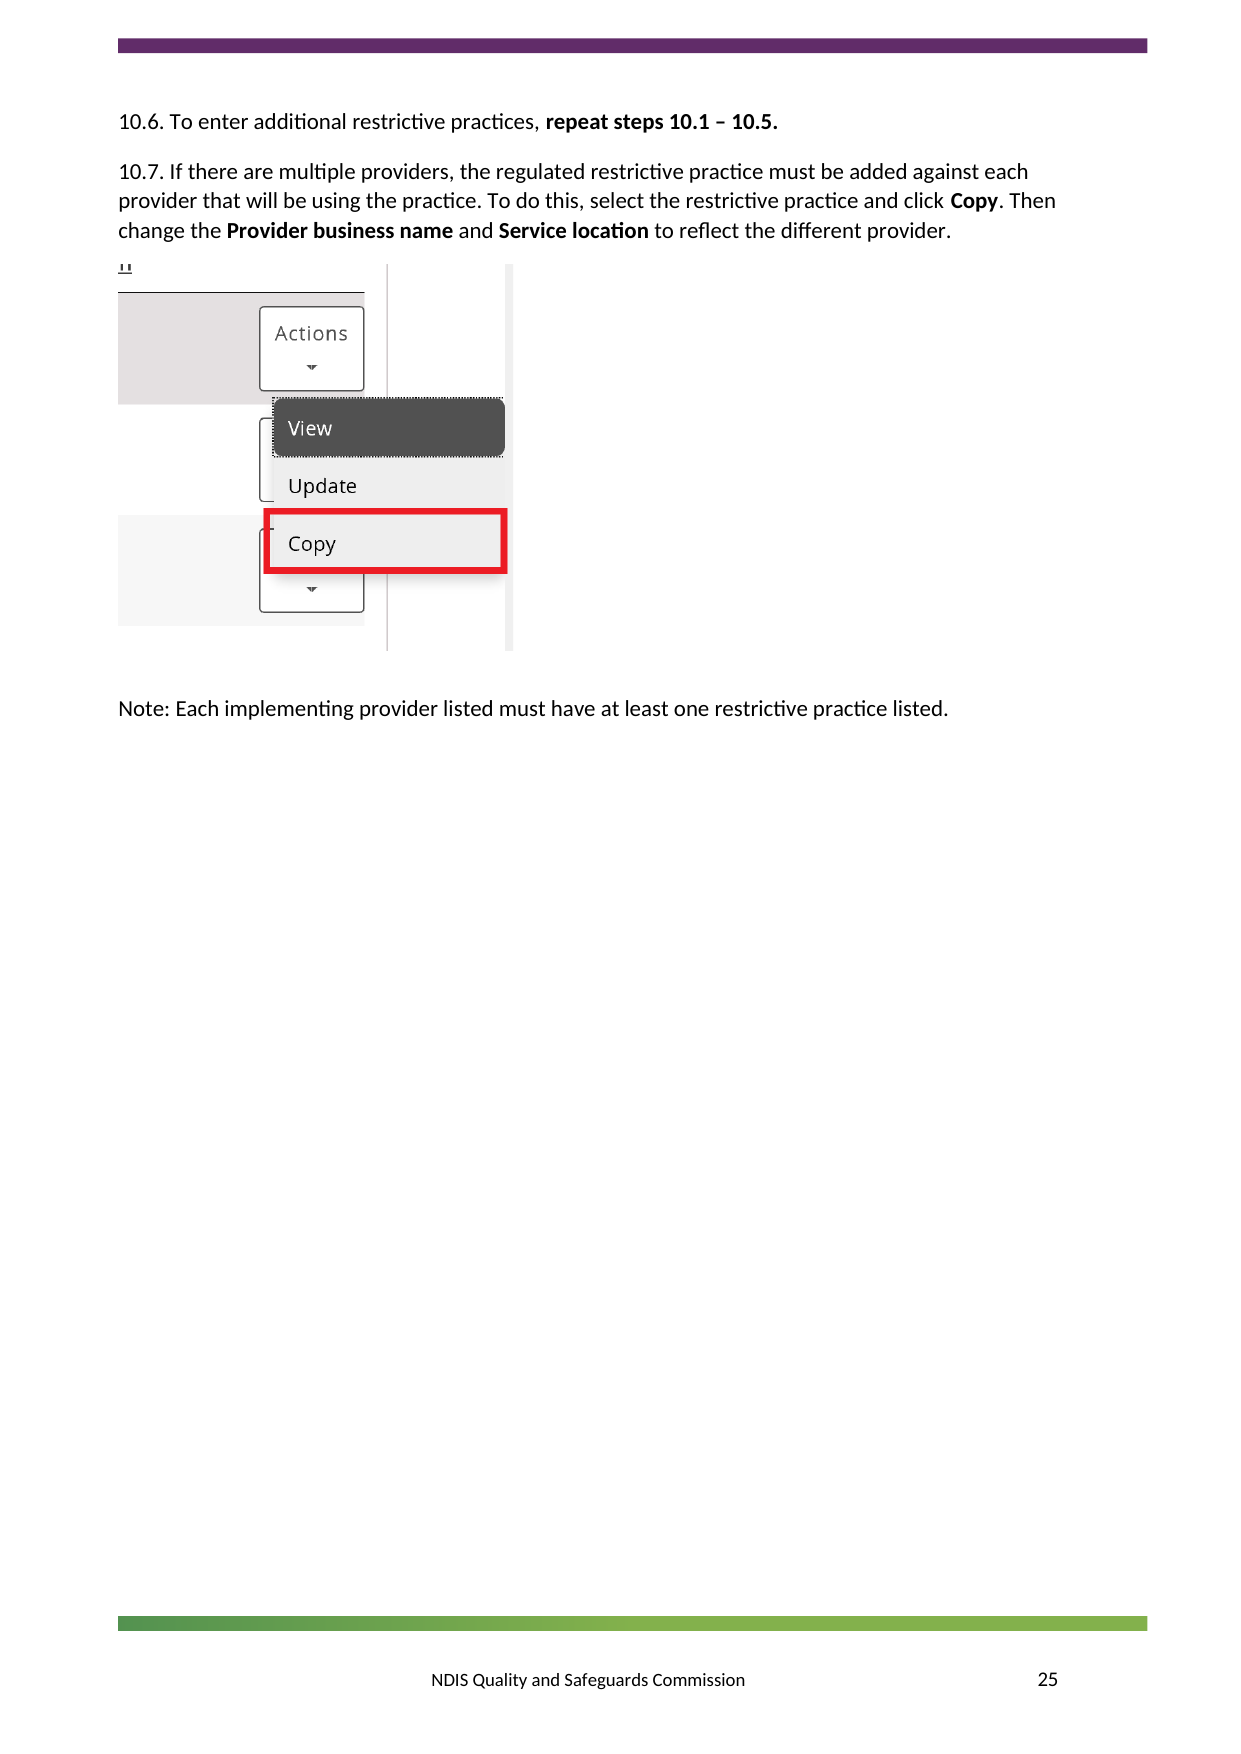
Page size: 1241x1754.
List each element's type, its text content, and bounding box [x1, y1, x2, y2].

list 10.6. To enter additional restrictive practices, repeat steps 10.1 – 10.5. [118, 106, 1090, 136]
picture [118, 264, 514, 651]
text 10.7. If there are multiple providers, the regulated restrictive practice must be added against each provider that will be using the practice. To do this, select the restrictive practice and click Copy. Then change the Provider business name and Service location to reflect the different provider. [118, 156, 1090, 244]
text Note: Each implementing provider listed must have at least one restrictive practice listed. [118, 693, 1090, 722]
